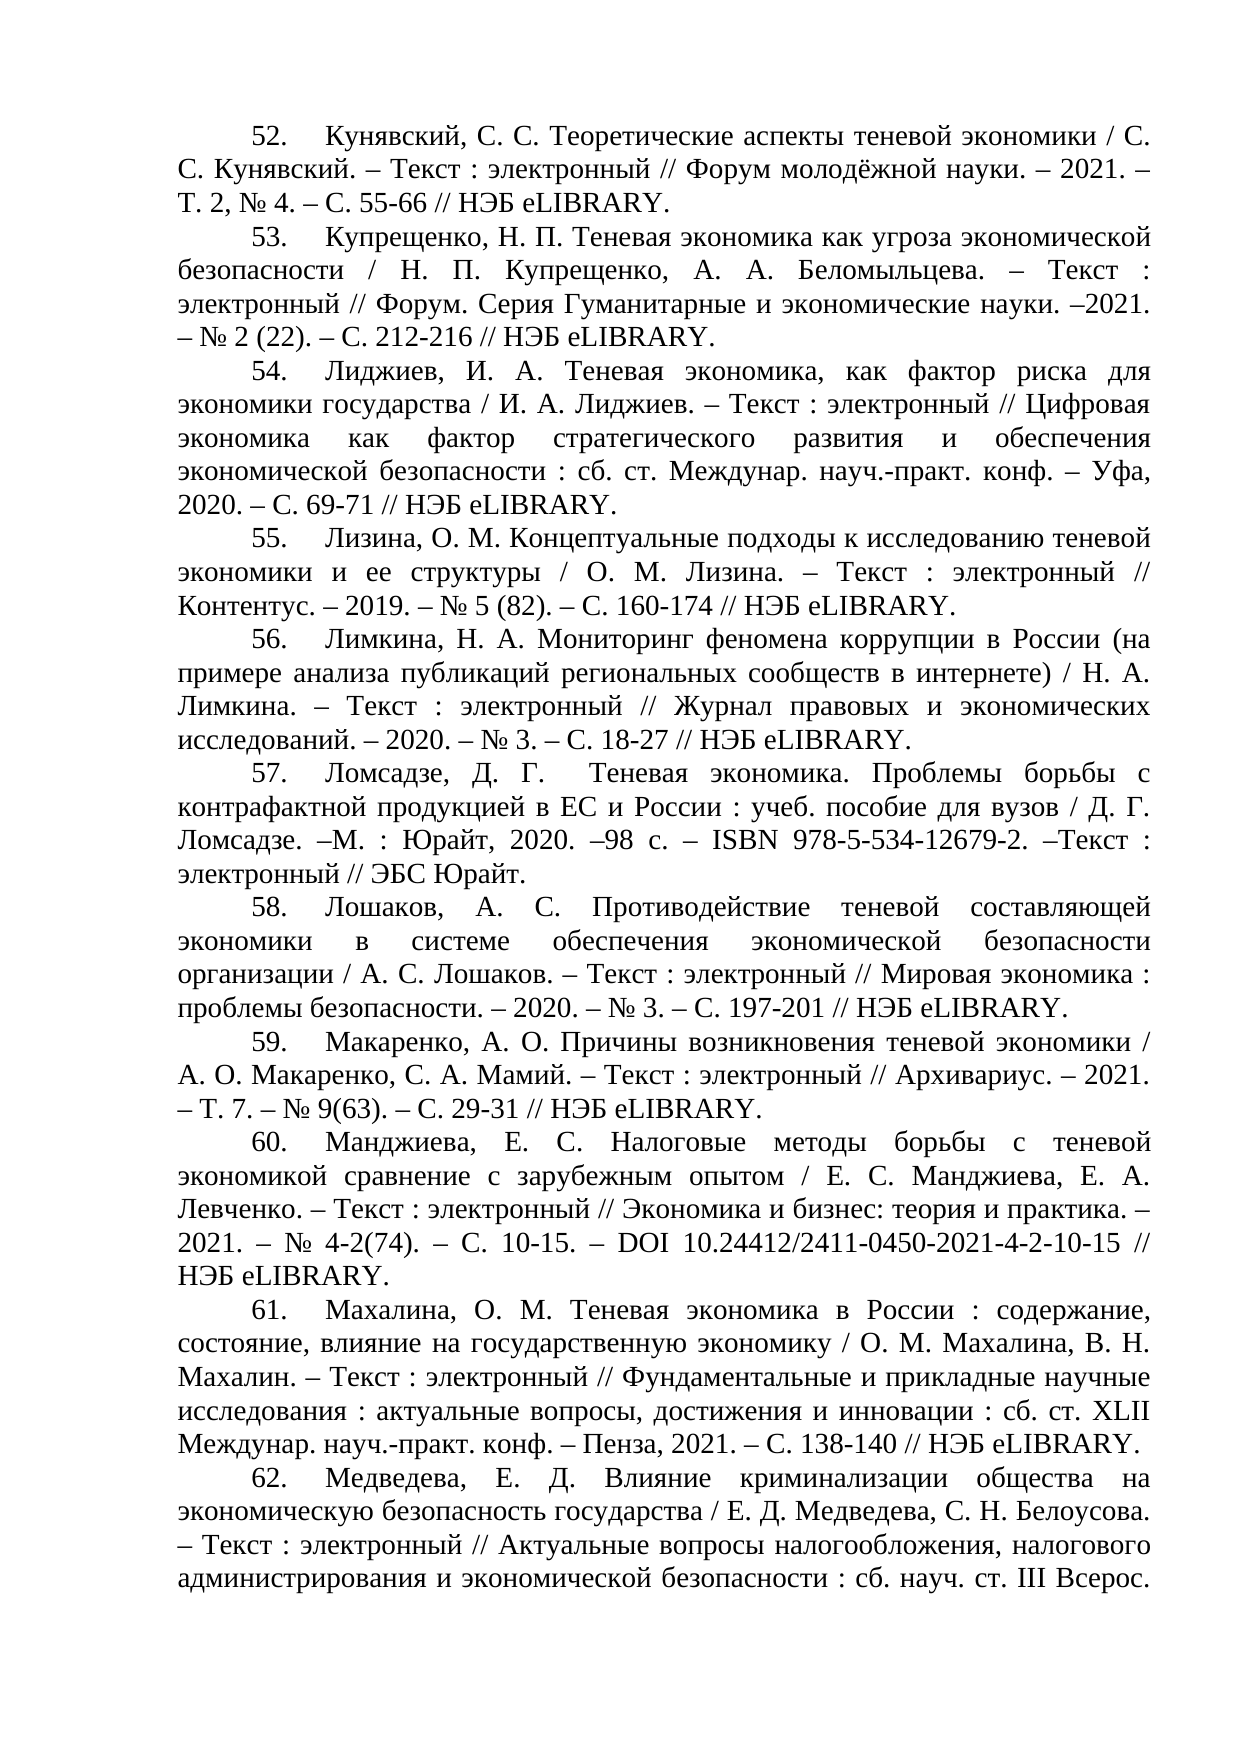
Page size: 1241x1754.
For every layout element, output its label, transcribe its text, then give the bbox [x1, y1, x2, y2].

list Лошаков, А. С. Противодействие теневой составляющей экономики в системе обеспечения экономической безопасности организации / А. С. Лошаков. – Текст : электронный // Мировая экономика : проблемы безопасности. – 2020. – № 3. – С. 197-201 // НЭБ eLIBRARY. [177, 889, 1152, 1024]
list Кунявский, С. С. Теоретические аспекты теневой экономики / С. С. Кунявский. – Текст : электронный // Форум молодёжной науки. – 2021. – Т. 2, № 4. – С. 55-66 // НЭБ eLIBRARY. [177, 118, 1152, 219]
list Махалина, О. М. Теневая экономика в России : содержание, состояние, влияние на государственную экономику / О. М. Махалина, В. Н. Махалин. – Текст : электронный // Фундаментальные и прикладные научные исследования : актуальные вопросы, достижения и инновации : сб. ст. XLII Междунар. науч.-практ. конф. – Пенза, 2021. – С. 138-140 // НЭБ eLIBRARY. [177, 1292, 1152, 1460]
list Манджиева, Е. С. Налоговые методы борьбы с теневой экономикой сравнение с зарубежным опытом / Е. С. Манджиева, Е. А. Левченко. – Текст : электронный // Экономика и бизнес: теория и практика. – 2021. – № 4-2(74). – С. 10-15. – DOI 10.24412/2411-0450-2021-4-2-10-15 // НЭБ eLIBRARY. [177, 1124, 1152, 1292]
list Лиджиев, И. А. Теневая экономика, как фактор риска для экономики государства / И. А. Лиджиев. – Текст : электронный // Цифровая экономика как фактор стратегического развития и обеспечения экономической безопасности : сб. ст. Междунар. науч.-практ. конф. – Уфа, 2020. – С. 69-71 // НЭБ eLIBRARY. [177, 353, 1152, 521]
list Ломсадзе, Д. Г. Теневая экономика. Проблемы борьбы с контрафактной продукцией в ЕС и России : учеб. пособие для вузов / Д. Г. Ломсадзе. –М. : Юрайт, 2020. –98 с. – ISBN 978-5-534-12679-2. –Текст : электронный // ЭБС Юрайт. [177, 755, 1152, 889]
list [177, 1460, 1152, 1594]
list Лизина, О. М. Концептуальные подходы к исследованию теневой экономики и ее структуры / О. М. Лизина. – Текст : электронный // Контентус. – 2019. – № 5 (82). – С. 160-174 // НЭБ eLIBRARY. [177, 521, 1152, 621]
list Купрещенко, Н. П. Теневая экономика как угроза экономической безопасности / Н. П. Купрещенко, А. А. Беломыльцева. – Текст : электронный // Форум. Серия Гуманитарные и экономические науки. –2021. – № 2 (22). – С. 212-216 // НЭБ eLIBRARY. [177, 219, 1152, 353]
list Макаренко, А. О. Причины возникновения теневой экономики / А. О. Макаренко, С. А. Мамий. – Текст : электронный // Архивариус. – 2021. – Т. 7. – № 9(63). – С. 29-31 // НЭБ eLIBRARY. [177, 1024, 1152, 1124]
list Лимкина, Н. А. Мониторинг феномена коррупции в России (на примере анализа публикаций региональных сообществ в интернете) / Н. А. Лимкина. – Текст : электронный // Журнал правовых и экономических исследований. – 2020. – № 3. – С. 18-27 // НЭБ eLIBRARY. [177, 621, 1152, 755]
